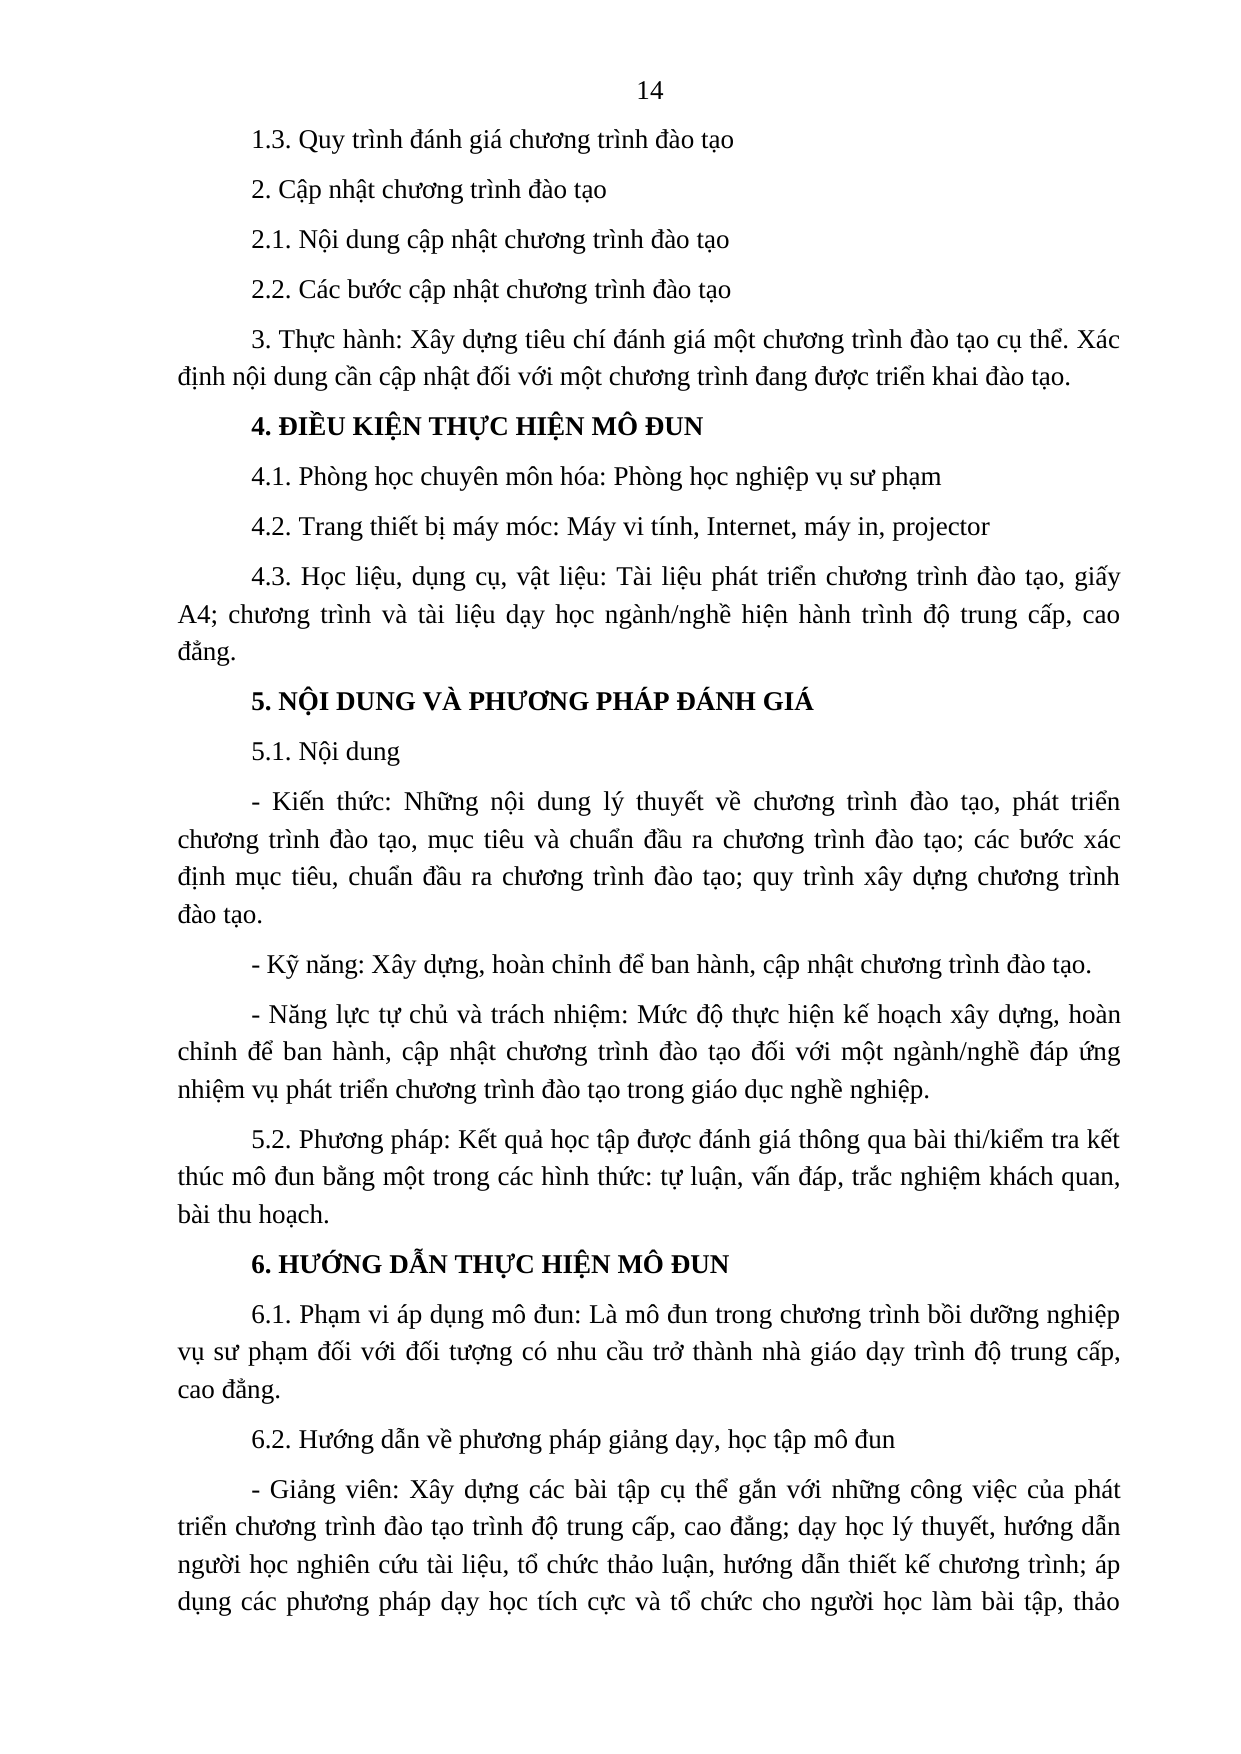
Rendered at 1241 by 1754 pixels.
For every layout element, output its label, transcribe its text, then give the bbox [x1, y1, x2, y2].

text 4.2. Trang thiết bị máy móc: Máy vi tính, Internet, máy in, projector [177, 506, 1122, 543]
text 4.3. Học liệu, dụng cụ, vật liệu: Tài liệu phát triển chương trình đào tạo, giấy A4; chương trình và tài liệu dạy học ngành/nghề hiện hành trình độ trung cấp, cao đẳng. [177, 556, 1122, 668]
text 6.1. Phạm vi áp dụng mô đun: Là mô đun trong chương trình bồi dưỡng nghiệp vụ sư phạm đối với đối tượng có nhu cầu trở thành nhà giáo dạy trình độ trung cấp, cao đẳng. [177, 1293, 1122, 1406]
text 6.2. Hướng dẫn về phương pháp giảng dạy, học tập mô đun [177, 1418, 1122, 1456]
text 4.1. Phòng học chuyên môn hóa: Phòng học nghiệp vụ sư phạm [177, 456, 1122, 493]
text 1.3. Quy trình đánh giá chương trình đào tạo [177, 118, 1122, 156]
text 5. NỘI DUNG VÀ PHƯƠNG PHÁP ĐÁNH GIÁ [177, 681, 1122, 718]
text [177, 1468, 1122, 1618]
text 5.2. Phương pháp: Kết quả học tập được đánh giá thông qua bài thi/kiểm tra kết thúc mô đun bằng một trong các hình thức: tự luận, vấn đáp, trắc nghiệm khách quan, bài thu hoạch. [177, 1118, 1122, 1231]
text 6. HƯỚNG DẪN THỰC HIỆN MÔ ĐUN [177, 1243, 1122, 1281]
text - Kỹ năng: Xây dựng, hoàn chỉnh để ban hành, cập nhật chương trình đào tạo. [177, 943, 1122, 981]
text - Năng lực tự chủ và trách nhiệm: Mức độ thực hiện kế hoạch xây dựng, hoàn chỉnh để ban hành, cập nhật chương trình đào tạo đối với một ngành/nghề đáp ứng nhiệm vụ phát triển chương trình đào tạo trong giáo dục nghề nghiệp. [177, 993, 1122, 1106]
text 5.1. Nội dung [177, 731, 1122, 768]
text 2.2. Các bước cập nhật chương trình đào tạo [177, 268, 1122, 306]
text - Kiến thức: Những nội dung lý thuyết về chương trình đào tạo, phát triển chương trình đào tạo, mục tiêu và chuẩn đầu ra chương trình đào tạo; các bước xác định mục tiêu, chuẩn đầu ra chương trình đào tạo; quy trình xây dựng chương trình đào tạo. [177, 781, 1122, 931]
text 4. ĐIỀU KIỆN THỰC HIỆN MÔ ĐUN [177, 406, 1122, 443]
text 2.1. Nội dung cập nhật chương trình đào tạo [177, 218, 1122, 256]
text 2. Cập nhật chương trình đào tạo [177, 168, 1122, 206]
text 3. Thực hành: Xây dựng tiêu chí đánh giá một chương trình đào tạo cụ thể. Xác định nội dung cần cập nhật đối với một chương trình đang được triển khai đào tạo. [177, 318, 1122, 393]
